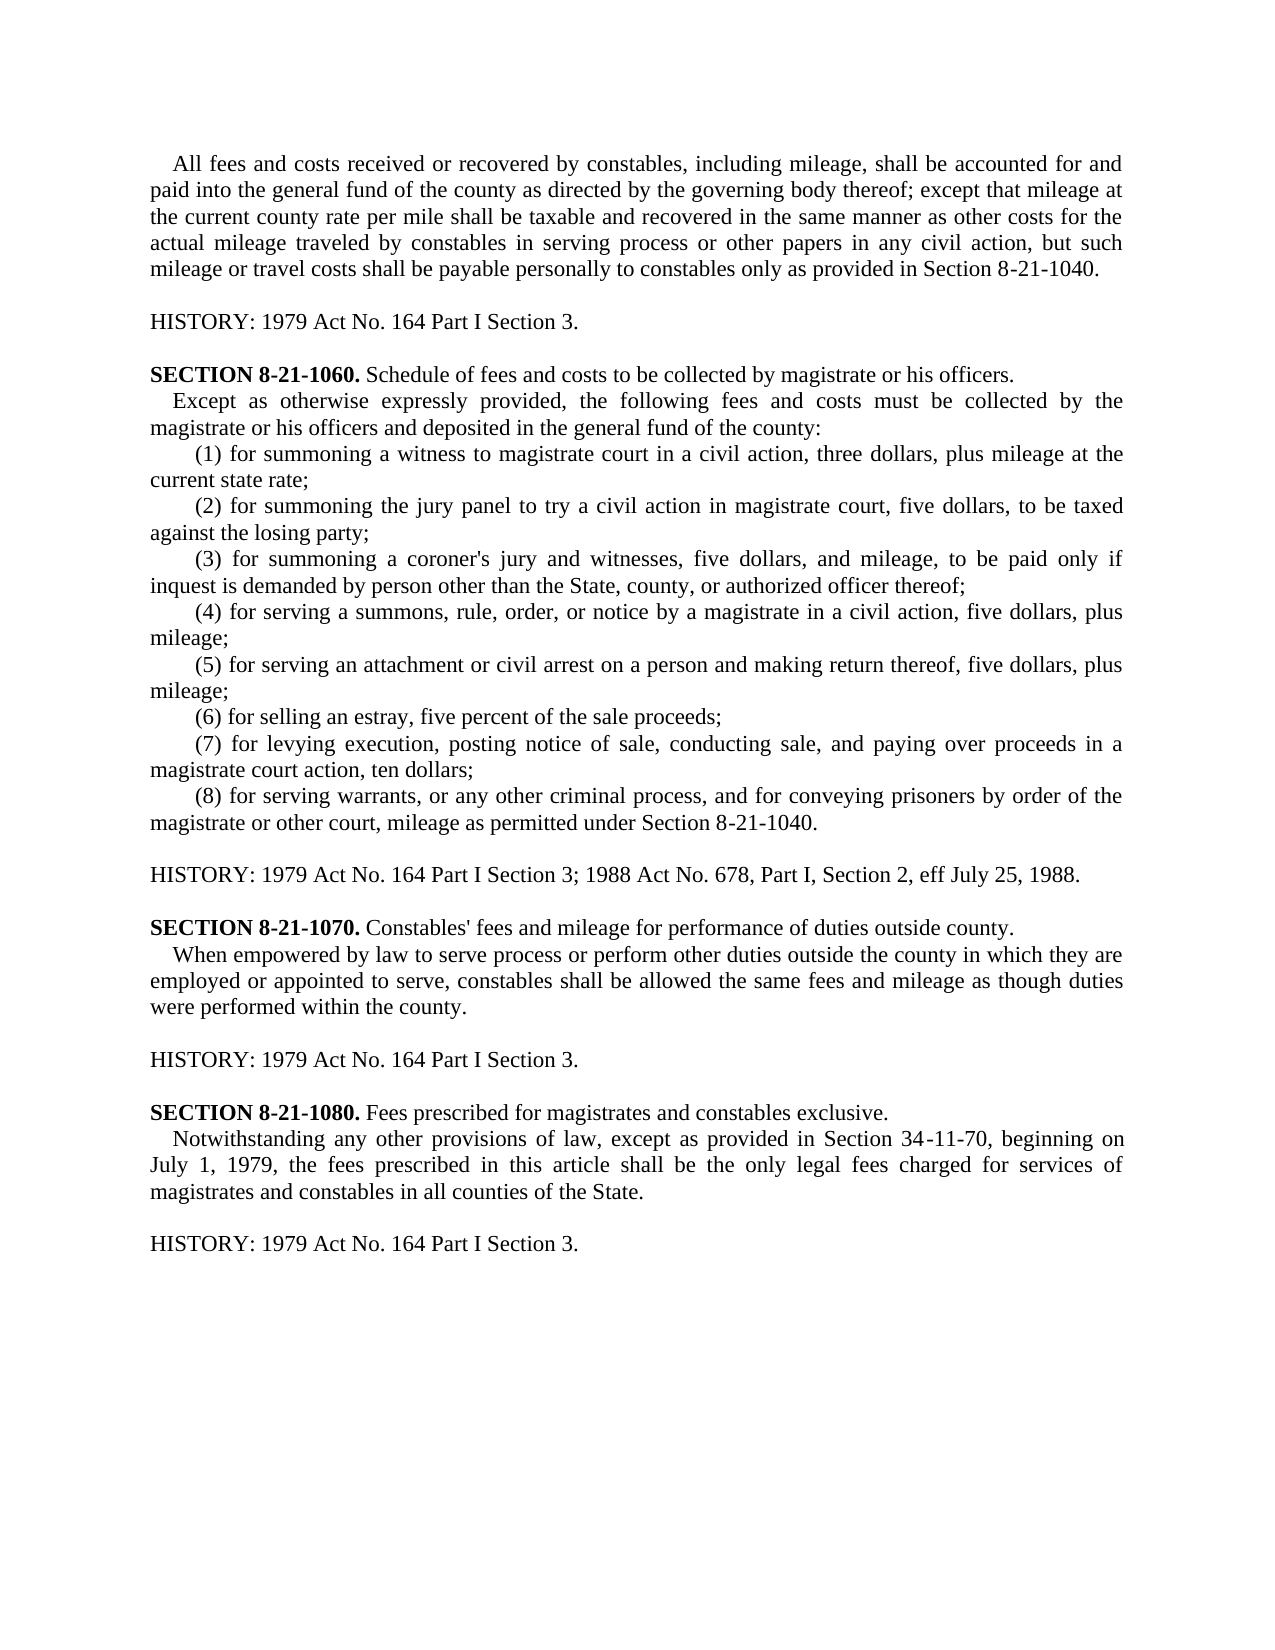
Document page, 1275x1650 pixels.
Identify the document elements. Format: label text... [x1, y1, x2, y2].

text HISTORY: 1979 Act No. 164 Part I Section 3. [150, 308, 1125, 334]
text Notwithstanding any other provisions of law, except as provided in Section 34-11-70, beginning on July 1, 1979, the fees prescribed in this article shall be the only legal fees charged for services of magistrates and constables in all counties of the State. [150, 1125, 1125, 1204]
text (3) for summoning a coroner's jury and witnesses, five dollars, and mileage, to be paid only if inquest is demanded by person other than the State, county, or authorized officer thereof; [150, 545, 1125, 598]
text HISTORY: 1979 Act No. 164 Part I Section 3. [150, 1046, 1125, 1072]
text (1) for summoning a witness to magistrate court in a civil action, three dollars, plus mileage at the current state rate; [150, 440, 1125, 493]
text When empowered by law to serve process or perform other duties outside the county in which they are employed or appointed to serve, constables shall be allowed the same fees and mileage as though duties were performed within the county. [150, 941, 1125, 1020]
text SECTION 8-21-1060. Schedule of fees and costs to be collected by magistrate or his officers. [150, 361, 1125, 387]
text (6) for selling an estray, five percent of the sale proceeds; [150, 703, 1125, 730]
text Except as otherwise expressly provided, the following fees and costs must be collected by the magistrate or his officers and deposited in the general fund of the county: [150, 387, 1125, 440]
text SECTION 8-21-1070. Constables' fees and mileage for performance of duties outside county. [150, 914, 1125, 941]
text (7) for levying execution, posting notice of sale, conducting sale, and paying over proceeds in a magistrate court action, ten dollars; [150, 730, 1125, 782]
text (8) for serving warrants, or any other criminal process, and for conveying prisoners by order of the magistrate or other court, mileage as permitted under Section 8-21-1040. [150, 782, 1125, 835]
text HISTORY: 1979 Act No. 164 Part I Section 3; 1988 Act No. 678, Part I, Section 2, eff July 25, 1988. [150, 862, 1125, 888]
text HISTORY: 1979 Act No. 164 Part I Section 3. [150, 1231, 1125, 1257]
text SECTION 8-21-1080. Fees prescribed for magistrates and constables exclusive. [150, 1099, 1125, 1125]
text (5) for serving an attachment or civil arrest on a person and making return thereof, five dollars, plus mileage; [150, 651, 1125, 703]
text (4) for serving a summons, rule, order, or notice by a magistrate in a civil action, five dollars, plus mileage; [150, 598, 1125, 651]
text All fees and costs received or recovered by constables, including mileage, shall be accounted for and paid into the general fund of the county as directed by the governing body thereof; except that mileage at the current county rate per mile shall be taxable and recovered in the same manner as other costs for the actual mileage traveled by constables in serving process or other papers in any civil action, but such mileage or travel costs shall be payable personally to constables only as provided in Section 8-21-1040. [150, 150, 1125, 282]
text (2) for summoning the jury panel to try a civil action in magistrate court, five dollars, to be taxed against the losing party; [150, 493, 1125, 545]
